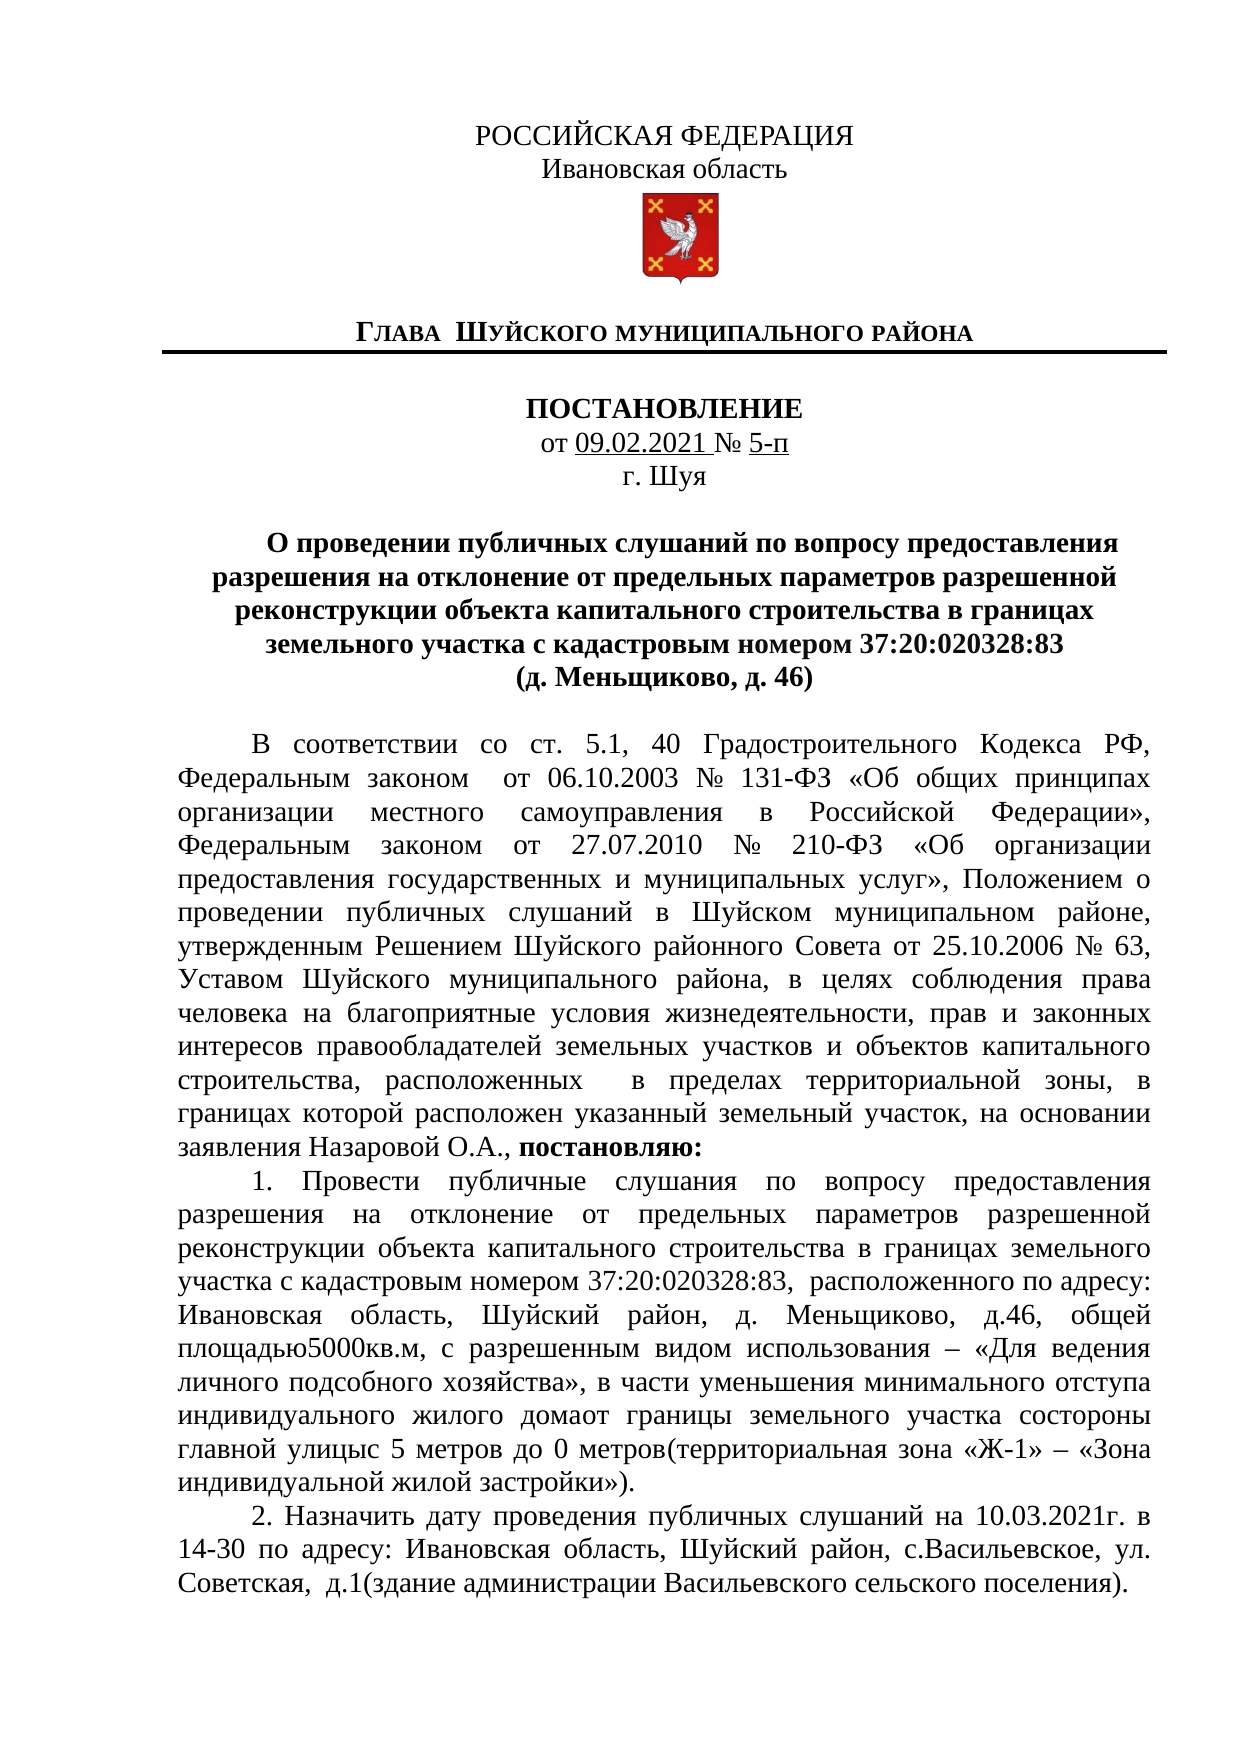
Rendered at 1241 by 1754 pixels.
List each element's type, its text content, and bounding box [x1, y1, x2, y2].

text О проведении публичных слушаний по вопросу предоставления разрешения на отклонение от предельных параметров разрешенной реконструкции объекта капитального строительства в границах земельного участка с кадастровым номером 37:20:020328:83 (д. Меньщиково, д. 46) [177, 525, 1152, 693]
text ПОСТАНОВЛЕНИЕ [177, 391, 1152, 425]
text РОССИЙСКАЯ ФЕДЕРАЦИЯ [177, 118, 1152, 152]
text 2. Назначить дату проведения публичных слушаний на 10.03.2021г. в 14-30 по адресу: Ивановская область, Шуйский район, с.Васильевское, ул. Советская, д.1(здание администрации Васильевского сельского поселения). [177, 1498, 1152, 1599]
text Глава Шуйского муниципального района [177, 314, 1152, 348]
picture [642, 193, 719, 285]
text В соответствии со ст. 5.1, 40 Градостроительного Кодекса РФ, Федеральным законом от 06.10.2003 № 131-ФЗ «Об общих принципах организации местного самоуправления в Российской Федерации», Федеральным законом от 27.07.2010 № 210-ФЗ «Об организации предоставления государственных и муниципальных услуг», Положением о проведении публичных слушаний в Шуйском муниципальном районе, утвержденным Решением Шуйского районного Совета от 25.10.2006 № 63, Уставом Шуйского муниципального района, в целях соблюдения права человека на благоприятные условия жизнедеятельности, прав и законных интересов правообладателей земельных участков и объектов капитального строительства, расположенных в пределах территориальной зоны, в границах которой расположен указанный земельный участок, на основании заявления Назаровой О.А., постановляю: [177, 727, 1152, 1163]
text от 09.02.2021 № 5-п г. Шуя [177, 425, 1152, 492]
text Ивановская область [177, 152, 1152, 185]
text 1. Провести публичные слушания по вопросу предоставления разрешения на отклонение от предельных параметров разрешенной реконструкции объекта капитального строительства в границах земельного участка с кадастровым номером 37:20:020328:83, расположенного по адресу: Ивановская область, Шуйский район, д. Меньщиково, д.46, общей площадью5000кв.м, с разрешенным видом использования – «Для ведения личного подсобного хозяйства», в части уменьшения минимального отступа индивидуального жилого домаот границы земельного участка состороны главной улицыс 5 метров до 0 метров(территориальная зона «Ж-1» – «Зона индивидуальной жилой застройки»). [177, 1163, 1152, 1498]
